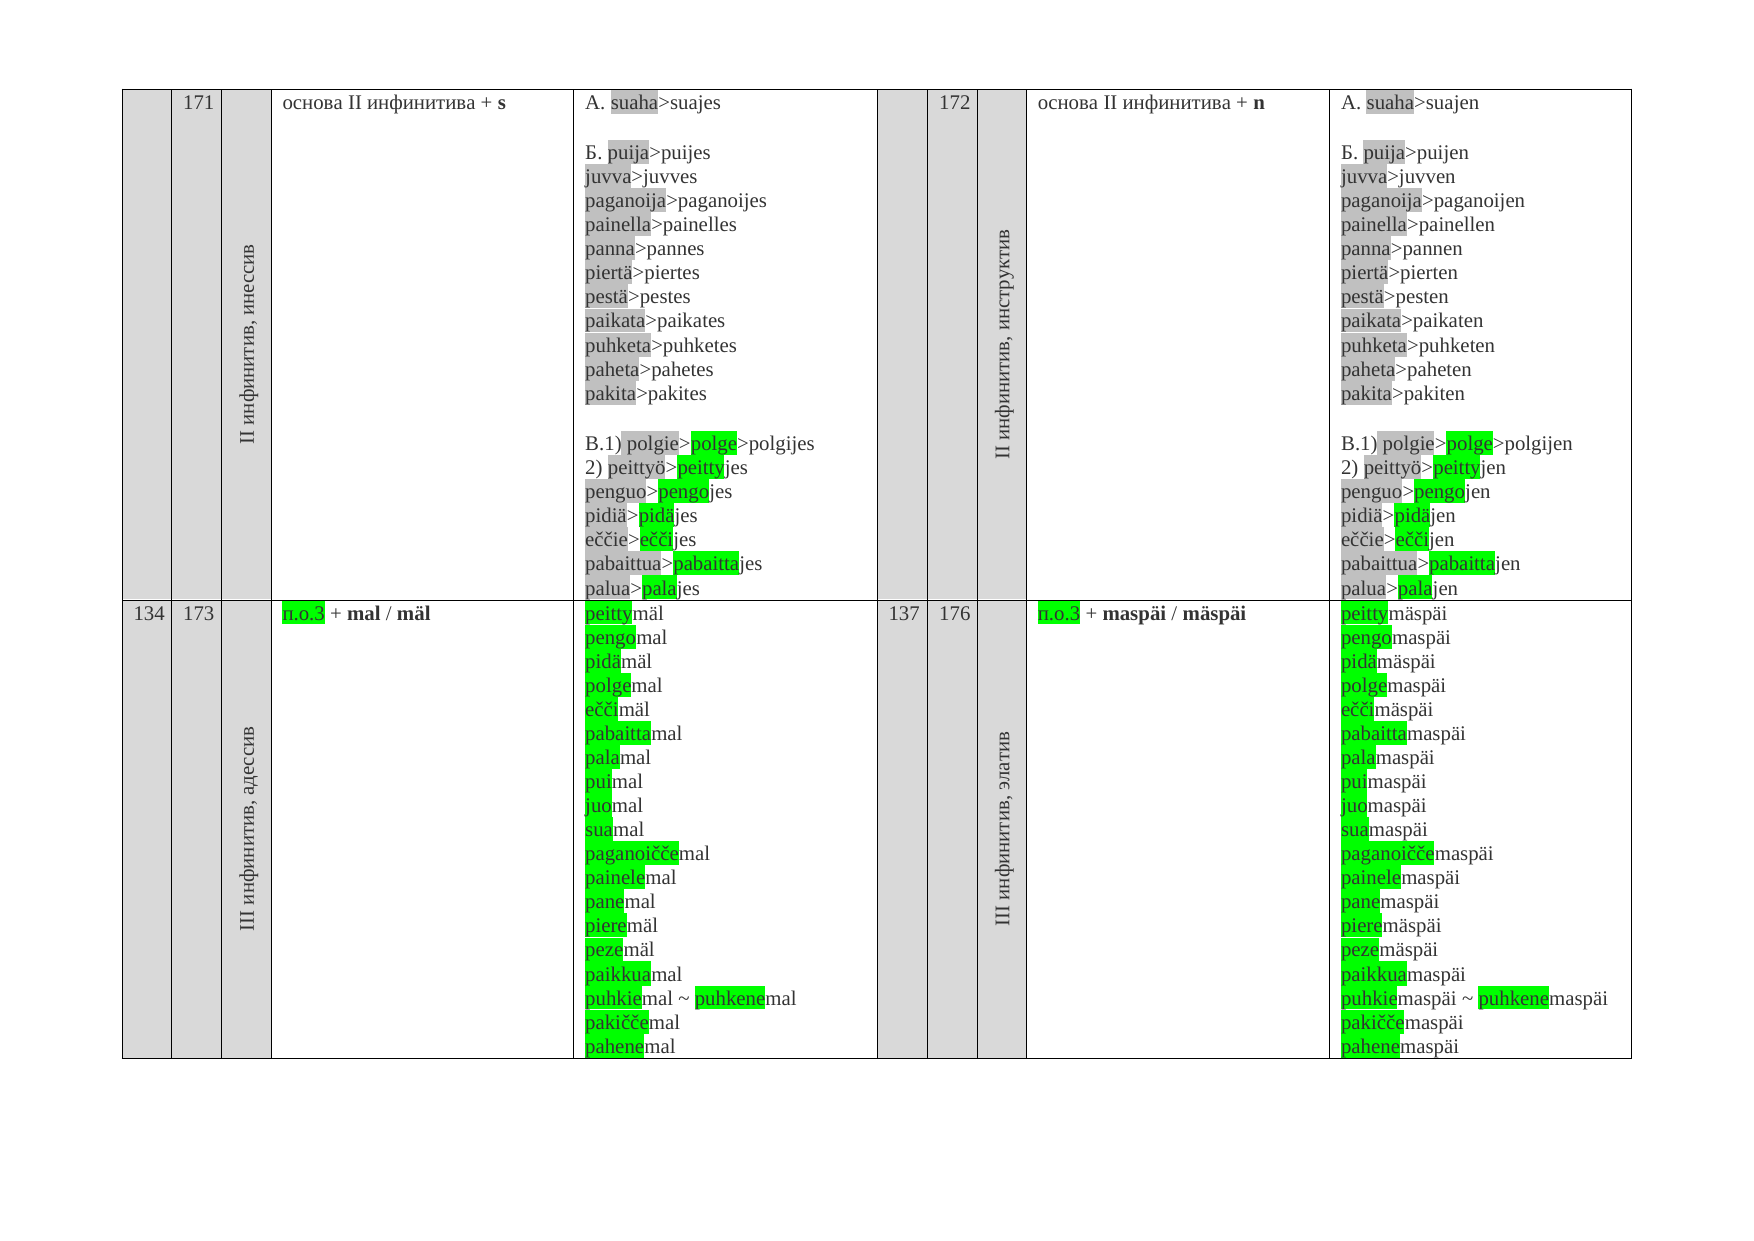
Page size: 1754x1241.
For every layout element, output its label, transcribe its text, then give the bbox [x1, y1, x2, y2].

table_cell III инфинитив, адессив [222, 601, 271, 1058]
table_cell III инфинитив, элатив [978, 601, 1026, 1058]
table_cell peittymäspäi pengomaspäi pidämäspäi polgemaspäi eččimäspäi pabaittamaspäi palamaspäi puimaspäi juomaspäi suamaspäi paganoiččemaspäi painelemaspäi panemaspäi pieremäspäi pezemäspäi paikkuamaspäi puhkiemaspäi ~ puhkenemaspäi pakiččemaspäi pahenemaspäi [1330, 601, 1631, 1058]
table_cell 176 [928, 601, 977, 1058]
table_cell п.о.3 + maspäi / mäspäi [1027, 601, 1329, 1058]
table_cell A. suaha>suajen Б. puija>puijen juvva>juvven paganoija>paganoijen painella>painellen panna>pannen piertä>pierten pestä>pesten paikata>paikaten puhketa>puhketen paheta>paheten pakita>pakiten В.1) polgie>polge>polgijen 2) peittyö>peittyjen penguo>pengojen pidiä>pidäjen eččie>eččijen pabaittua>pabaittajen palua>palajen [1330, 90, 1631, 599]
table_cell peittymäl pengomal pidämäl polgemal eččimäl pabaittamal palamal puimal juomal suamal paganoiččemal painelemal panemal pieremäl pezemäl paikkuamal puhkiemal ~ puhkenemal pakiččemal pahenemal [574, 601, 877, 1058]
table_cell 173 [172, 601, 221, 1058]
table_cell 134 [123, 601, 171, 1058]
table_cell 172 [928, 90, 977, 599]
table_cell основа II инфинитива + s [272, 90, 573, 599]
table_cell A. suaha>suajes Б. puija>puijes juvva>juvves paganoija>paganoijes painella>painelles panna>pannes piertä>piertes pestä>pestes paikata>paikates puhketa>puhketes paheta>pahetes pakita>pakites В.1) polgie>polge>polgijes 2) peittyö>peittyjes penguo>pengojes pidiä>pidäjes eččie>eččijes pabaittua>pabaittajes palua>palajes [574, 90, 877, 599]
table_cell 171 [172, 90, 221, 599]
table_cell основа II инфинитива + n [1027, 90, 1329, 599]
table_cell II инфинитив, инструктив [978, 90, 1026, 599]
table_cell [123, 90, 171, 599]
table_cell п.о.3 + mal / mäl [272, 601, 573, 1058]
table_cell II инфинитив, инессив [222, 90, 271, 599]
table_cell 137 [878, 601, 927, 1058]
table_cell [878, 90, 927, 599]
